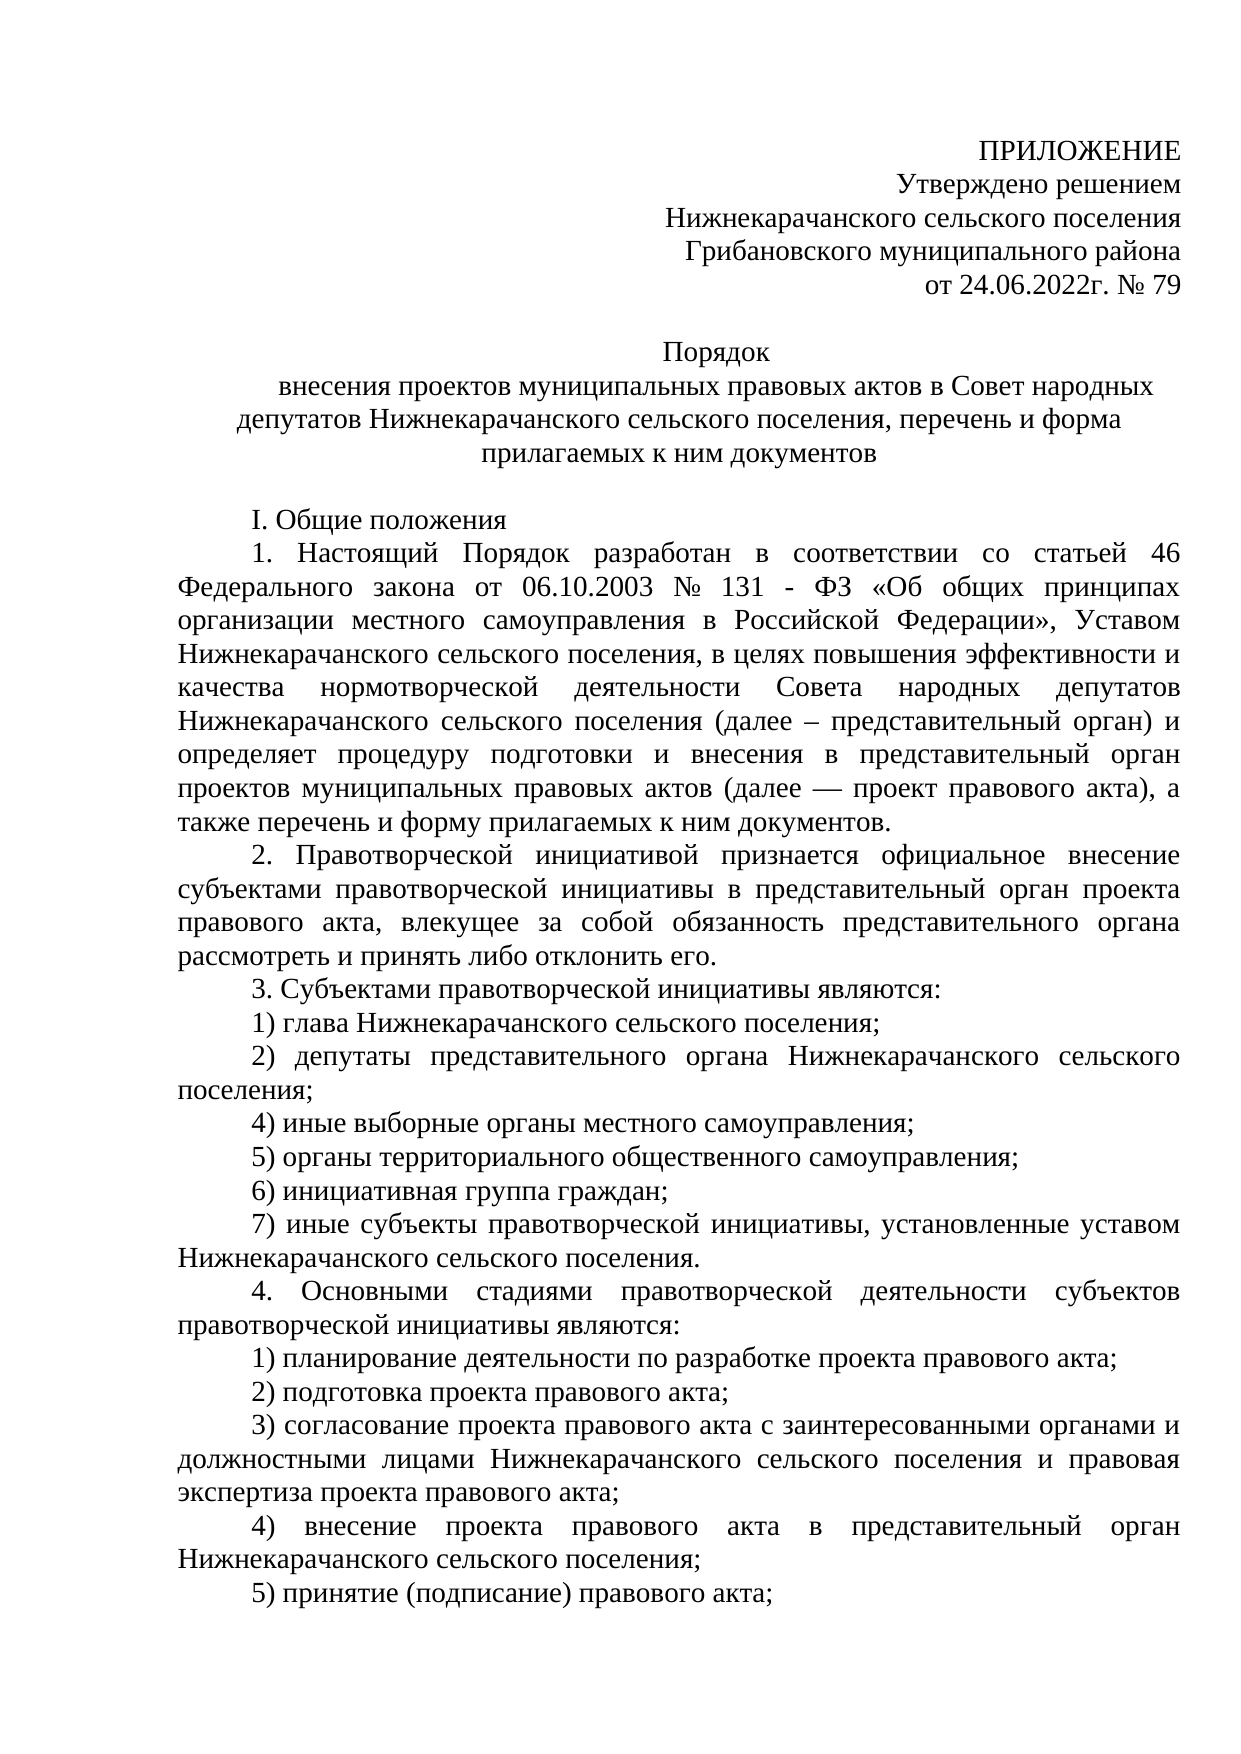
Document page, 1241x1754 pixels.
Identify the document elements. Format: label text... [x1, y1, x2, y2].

text Нижнекарачанского сельского поселения [177, 200, 1181, 233]
text 4. Основными стадиями правотворческой деятельности субъектов правотворческой инициативы являются: [177, 1273, 1181, 1340]
text 2) подготовка проекта правового акта; [177, 1374, 1181, 1407]
text 4) иные выборные органы местного самоуправления; [177, 1106, 1181, 1139]
text внесения проектов муниципальных правовых актов в Совет народных депутатов Нижнекарачанского сельского поселения, перечень и форма прилагаемых к ним документов [177, 368, 1181, 468]
text 1. Настоящий Порядок разработан в соответствии со статьей 46 Федерального закона от 06.10.2003 № 131 - ФЗ «Об общих принципах организации местного самоуправления в Российской Федерации», Уставом Нижнекарачанского сельского поселения, в целях повышения эффективности и качества нормотворческой деятельности Совета народных депутатов Нижнекарачанского сельского поселения (далее – представительный орган) и определяет процедуру подготовки и внесения в представительный орган проектов муниципальных правовых актов (далее — проект правового акта), а также перечень и форму прилагаемых к ним документов. [177, 535, 1181, 837]
text 1) планирование деятельности по разработке проекта правового акта; [177, 1340, 1181, 1374]
text 1) глава Нижнекарачанского сельского поселения; [177, 1005, 1181, 1038]
text 2) депутаты представительного органа Нижнекарачанского сельского поселения; [177, 1038, 1181, 1106]
text 6) инициативная группа граждан; [177, 1173, 1181, 1206]
text Порядок [177, 334, 1181, 368]
text 5) органы территориального общественного самоуправления; [177, 1139, 1181, 1173]
text 2. Правотворческой инициативой признается официальное внесение субъектами правотворческой инициативы в представительный орган проекта правового акта, влекущее за собой обязанность представительного органа рассмотреть и принять либо отклонить его. [177, 837, 1181, 971]
text 4) внесение проекта правового акта в представительный орган Нижнекарачанского сельского поселения; [177, 1508, 1181, 1575]
text 3) согласование проекта правового акта с заинтересованными органами и должностными лицами Нижнекарачанского сельского поселения и правовая экспертиза проекта правового акта; [177, 1407, 1181, 1508]
text ПРИЛОЖЕНИЕ [177, 133, 1181, 166]
text 3. Субъектами правотворческой инициативы являются: [177, 971, 1181, 1005]
text Утверждено решением [177, 166, 1181, 200]
text 7) иные субъекты правотворческой инициативы, установленные уставом Нижнекарачанского сельского поселения. [177, 1206, 1181, 1273]
text Грибановского муниципального района [177, 233, 1181, 267]
text 5) принятие (подписание) правового акта; [177, 1575, 1181, 1609]
text от 24.06.2022г. № 79 [177, 267, 1181, 301]
text I. Общие положения [177, 502, 1181, 535]
